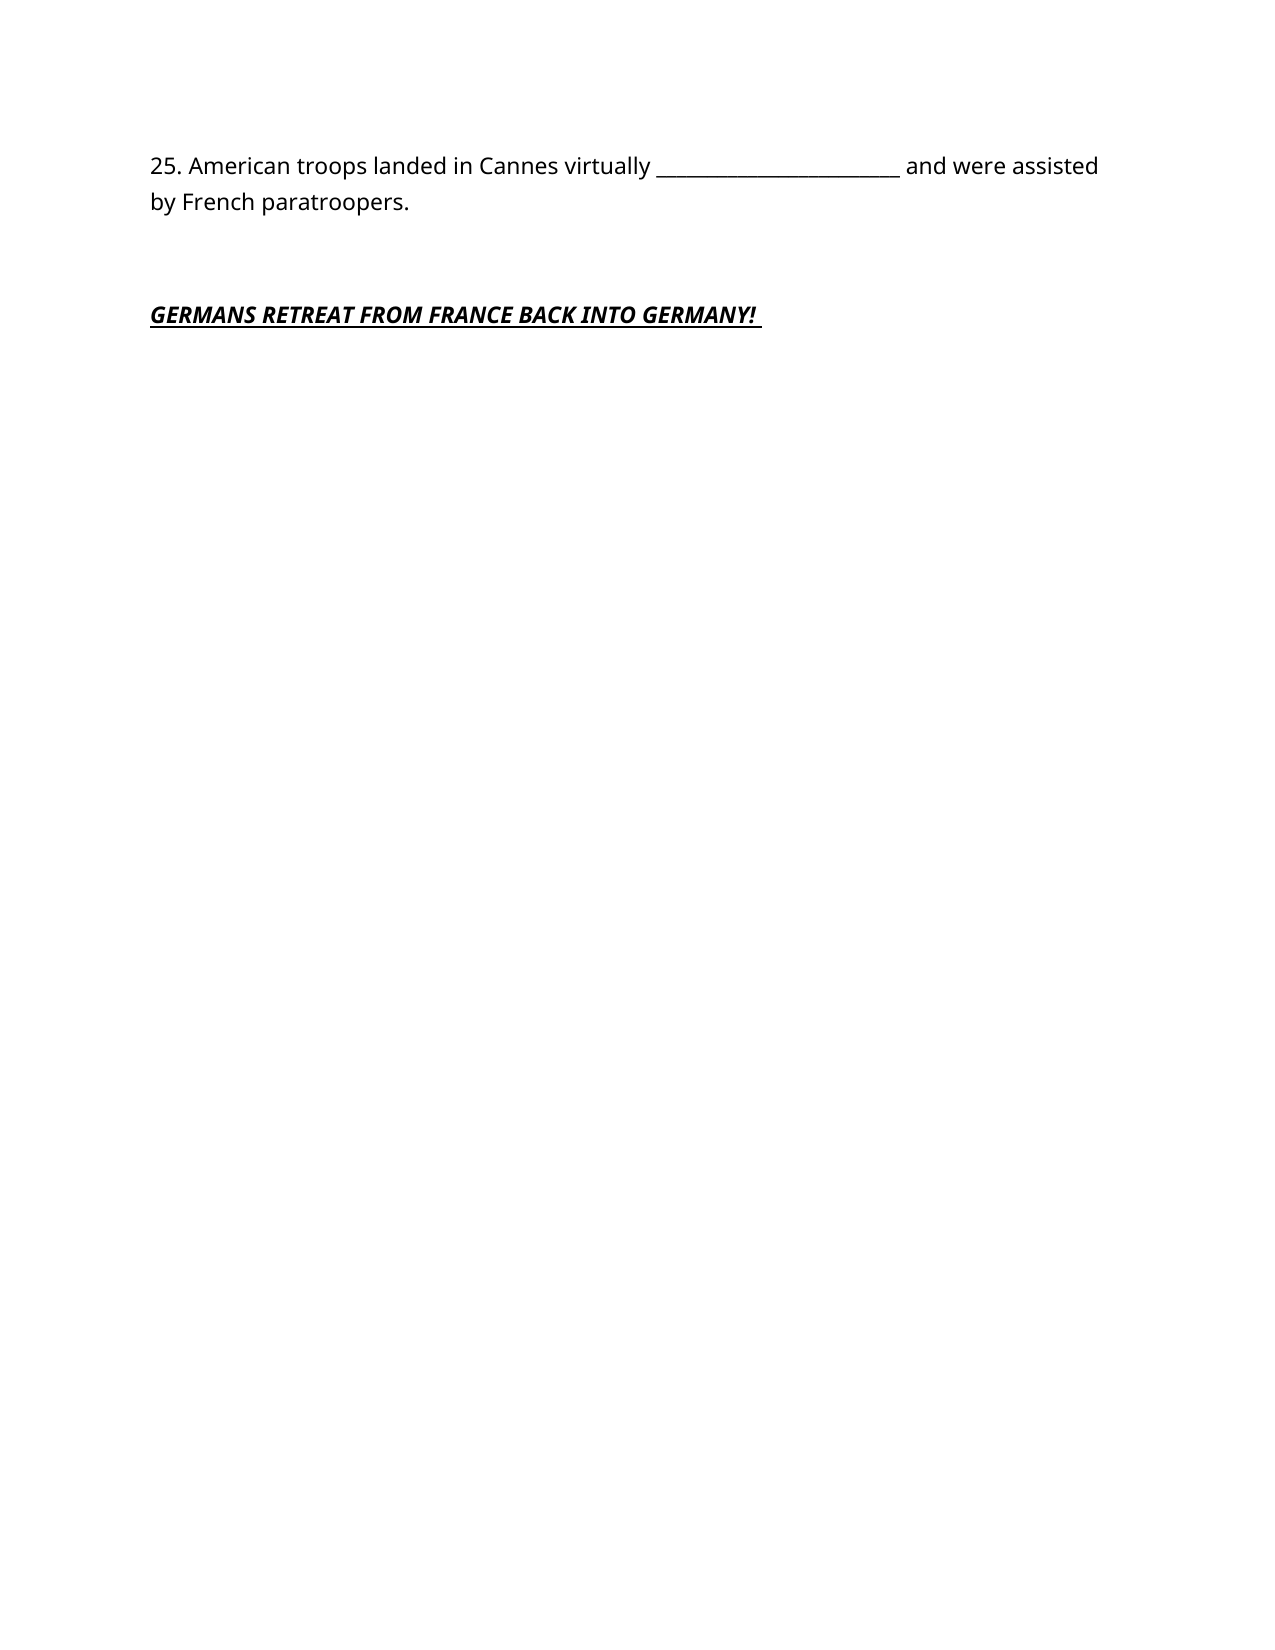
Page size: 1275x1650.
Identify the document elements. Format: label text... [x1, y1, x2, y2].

text GERMANS RETREAT FROM FRANCE BACK INTO GERMANY! [150, 299, 1125, 331]
text 25. American troops landed in Cannes virtually ________________________ and were assisted by French paratroopers. [150, 150, 1125, 217]
